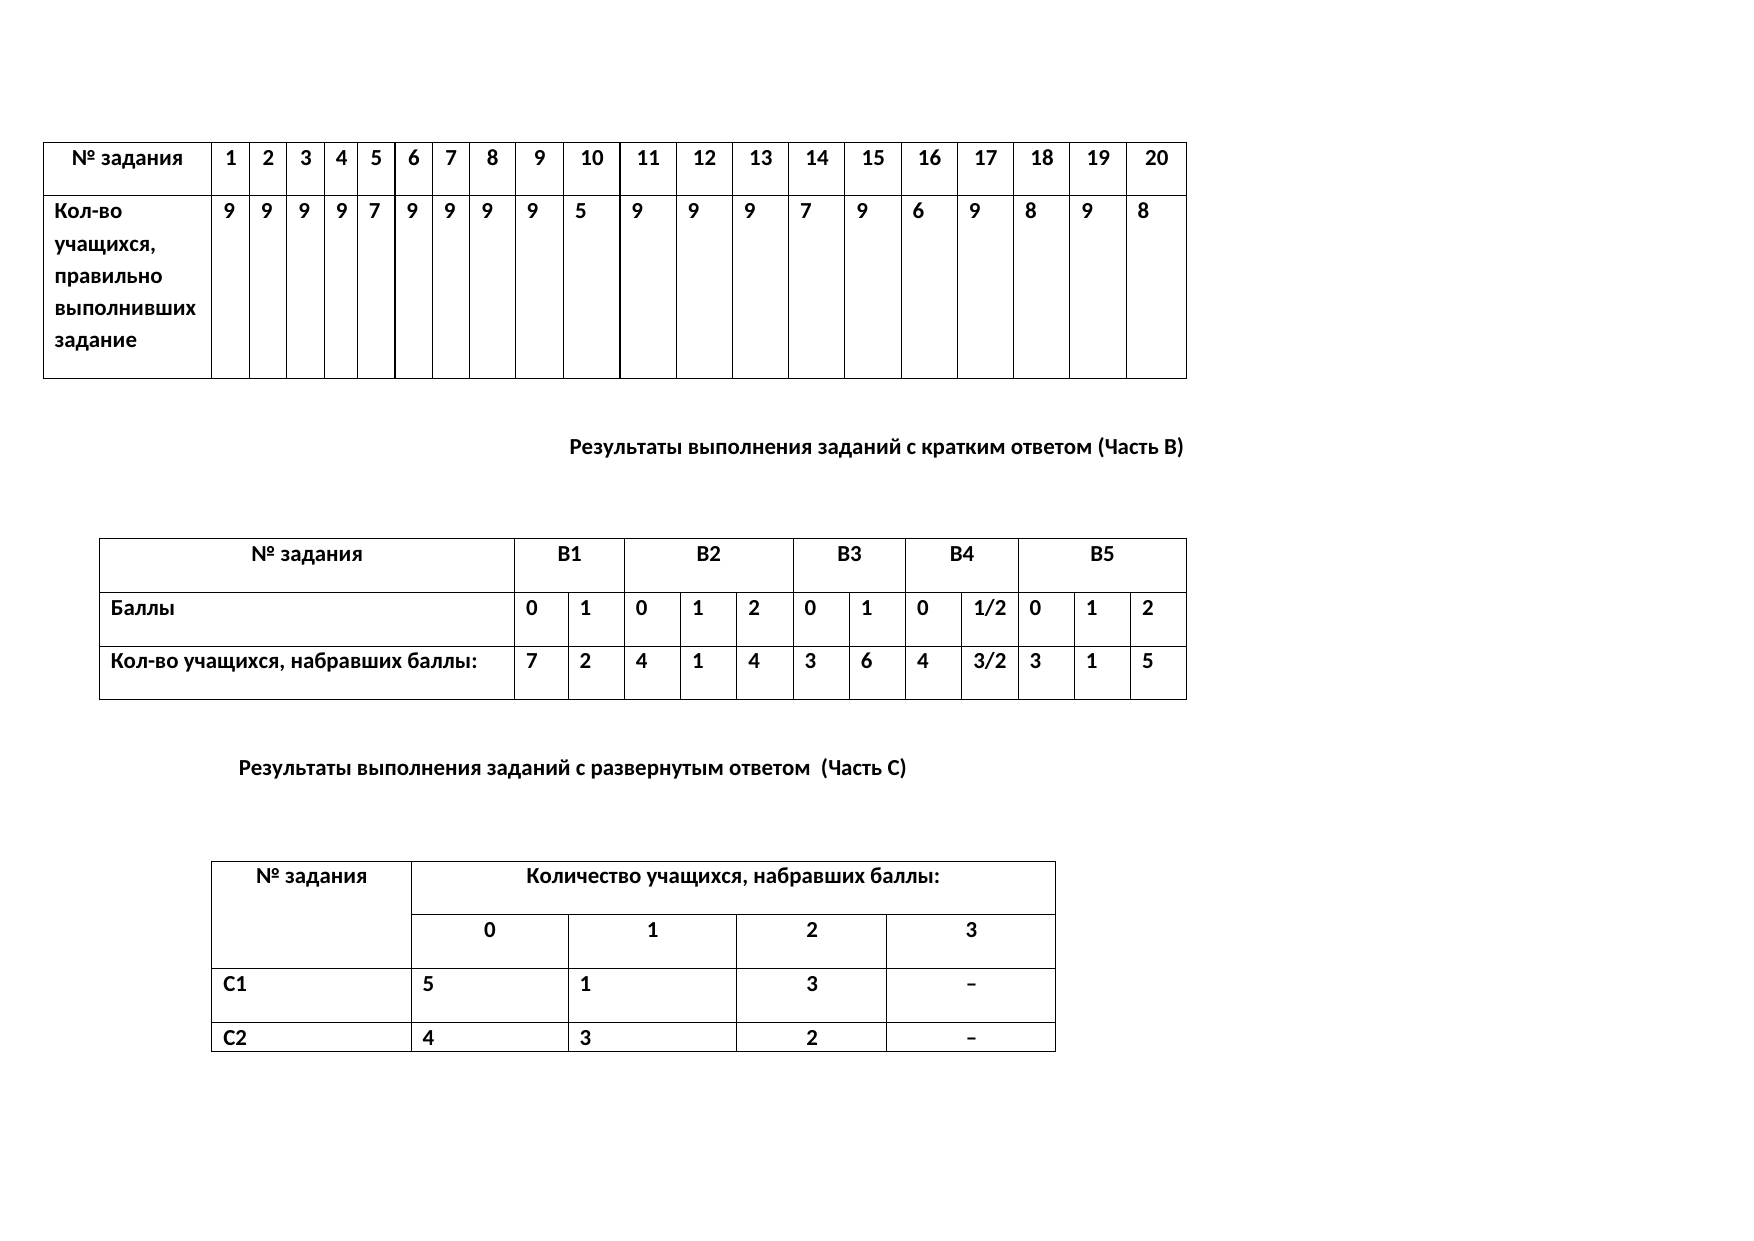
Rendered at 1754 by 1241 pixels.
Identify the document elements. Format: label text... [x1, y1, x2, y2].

table_cell 7 [358, 196, 394, 378]
table_cell 9 [212, 196, 249, 378]
table_cell 3 [1019, 647, 1074, 699]
table_header В3 [794, 539, 905, 592]
table_cell Кол-во учащихся, набравших баллы: [100, 647, 514, 699]
table_header № задания [212, 862, 411, 968]
text Результаты выполнения заданий с развернутым ответом (Часть С) [118, 753, 1636, 781]
table_cell 1 [1075, 647, 1130, 699]
table_cell Баллы [100, 593, 514, 646]
table_cell 1 [681, 593, 736, 646]
table_header 7 [433, 143, 469, 195]
table_cell 2 [1131, 593, 1186, 646]
table_cell 7 [515, 647, 568, 699]
table_header 2 [250, 143, 286, 195]
table_cell 9 [677, 196, 732, 378]
table_cell 6 [902, 196, 957, 378]
table_cell С2 [212, 1023, 411, 1051]
table_header 17 [958, 143, 1013, 195]
table_cell 3 [569, 1023, 736, 1051]
table_cell 1 [569, 969, 736, 1022]
table_header 6 [396, 143, 432, 195]
table_header № задания [44, 143, 211, 195]
table_header В2 [625, 539, 793, 592]
table_cell – [887, 1023, 1055, 1051]
table_cell 4 [906, 647, 961, 699]
table_cell 9 [396, 196, 432, 378]
table_header 3 [287, 143, 324, 195]
table_cell 9 [1070, 196, 1126, 378]
table_cell С1 [212, 969, 411, 1022]
table_cell 3 [737, 969, 886, 1022]
table_cell 5 [564, 196, 619, 378]
table_cell 6 [850, 647, 905, 699]
table_cell 9 [470, 196, 515, 378]
table_cell 1/2 [962, 593, 1018, 646]
table_cell 3 [794, 647, 849, 699]
table_cell 7 [789, 196, 844, 378]
table_cell 2 [737, 593, 793, 646]
table_cell 9 [325, 196, 357, 378]
table_cell 8 [1127, 196, 1186, 378]
table_cell 4 [625, 647, 680, 699]
table_cell 0 [412, 915, 568, 968]
table_cell 1 [1075, 593, 1130, 646]
table_header В5 [1019, 539, 1186, 592]
table_cell 4 [412, 1023, 568, 1051]
text Результаты выполнения заданий с кратким ответом (Часть В) [118, 432, 1636, 460]
table_cell 2 [737, 1023, 886, 1051]
table_cell Кол-во учащихся, правильно выполнивших задание [44, 196, 211, 378]
table_header 15 [845, 143, 901, 195]
table_cell 9 [433, 196, 469, 378]
table_cell 0 [1019, 593, 1074, 646]
table_header Количество учащихся, набравших баллы: [412, 862, 1055, 914]
table_header 19 [1070, 143, 1126, 195]
table_header В1 [515, 539, 624, 592]
table_cell 9 [516, 196, 563, 378]
table_cell 0 [906, 593, 961, 646]
table_cell 9 [733, 196, 788, 378]
table_cell 3 [887, 915, 1055, 968]
table_header № задания [100, 539, 514, 592]
table_header 20 [1127, 143, 1186, 195]
table_cell 4 [737, 647, 793, 699]
table_header 14 [789, 143, 844, 195]
table_header 9 [516, 143, 563, 195]
table_header 16 [902, 143, 957, 195]
table_cell – [887, 969, 1055, 1022]
table_header 8 [470, 143, 515, 195]
table_cell 0 [794, 593, 849, 646]
table_cell 9 [958, 196, 1013, 378]
table_cell 5 [1131, 647, 1186, 699]
table_cell 8 [1014, 196, 1069, 378]
table_cell 1 [569, 915, 736, 968]
table_header 1 [212, 143, 249, 195]
table_header 5 [358, 143, 394, 195]
table_header 4 [325, 143, 357, 195]
table_header 10 [564, 143, 619, 195]
table_cell 1 [681, 647, 736, 699]
table_cell 9 [621, 196, 676, 378]
table_cell 2 [737, 915, 886, 968]
table_header 11 [621, 143, 676, 195]
table_cell 9 [287, 196, 324, 378]
table_cell 2 [569, 647, 624, 699]
table_cell 9 [250, 196, 286, 378]
table_cell 9 [845, 196, 901, 378]
table_header 12 [677, 143, 732, 195]
table_cell 0 [625, 593, 680, 646]
table_header 18 [1014, 143, 1069, 195]
table_cell 1 [850, 593, 905, 646]
table_header 13 [733, 143, 788, 195]
table_cell 0 [515, 593, 568, 646]
table_cell 3/2 [962, 647, 1018, 699]
table_cell 5 [412, 969, 568, 1022]
table_header В4 [906, 539, 1018, 592]
table_cell 1 [569, 593, 624, 646]
